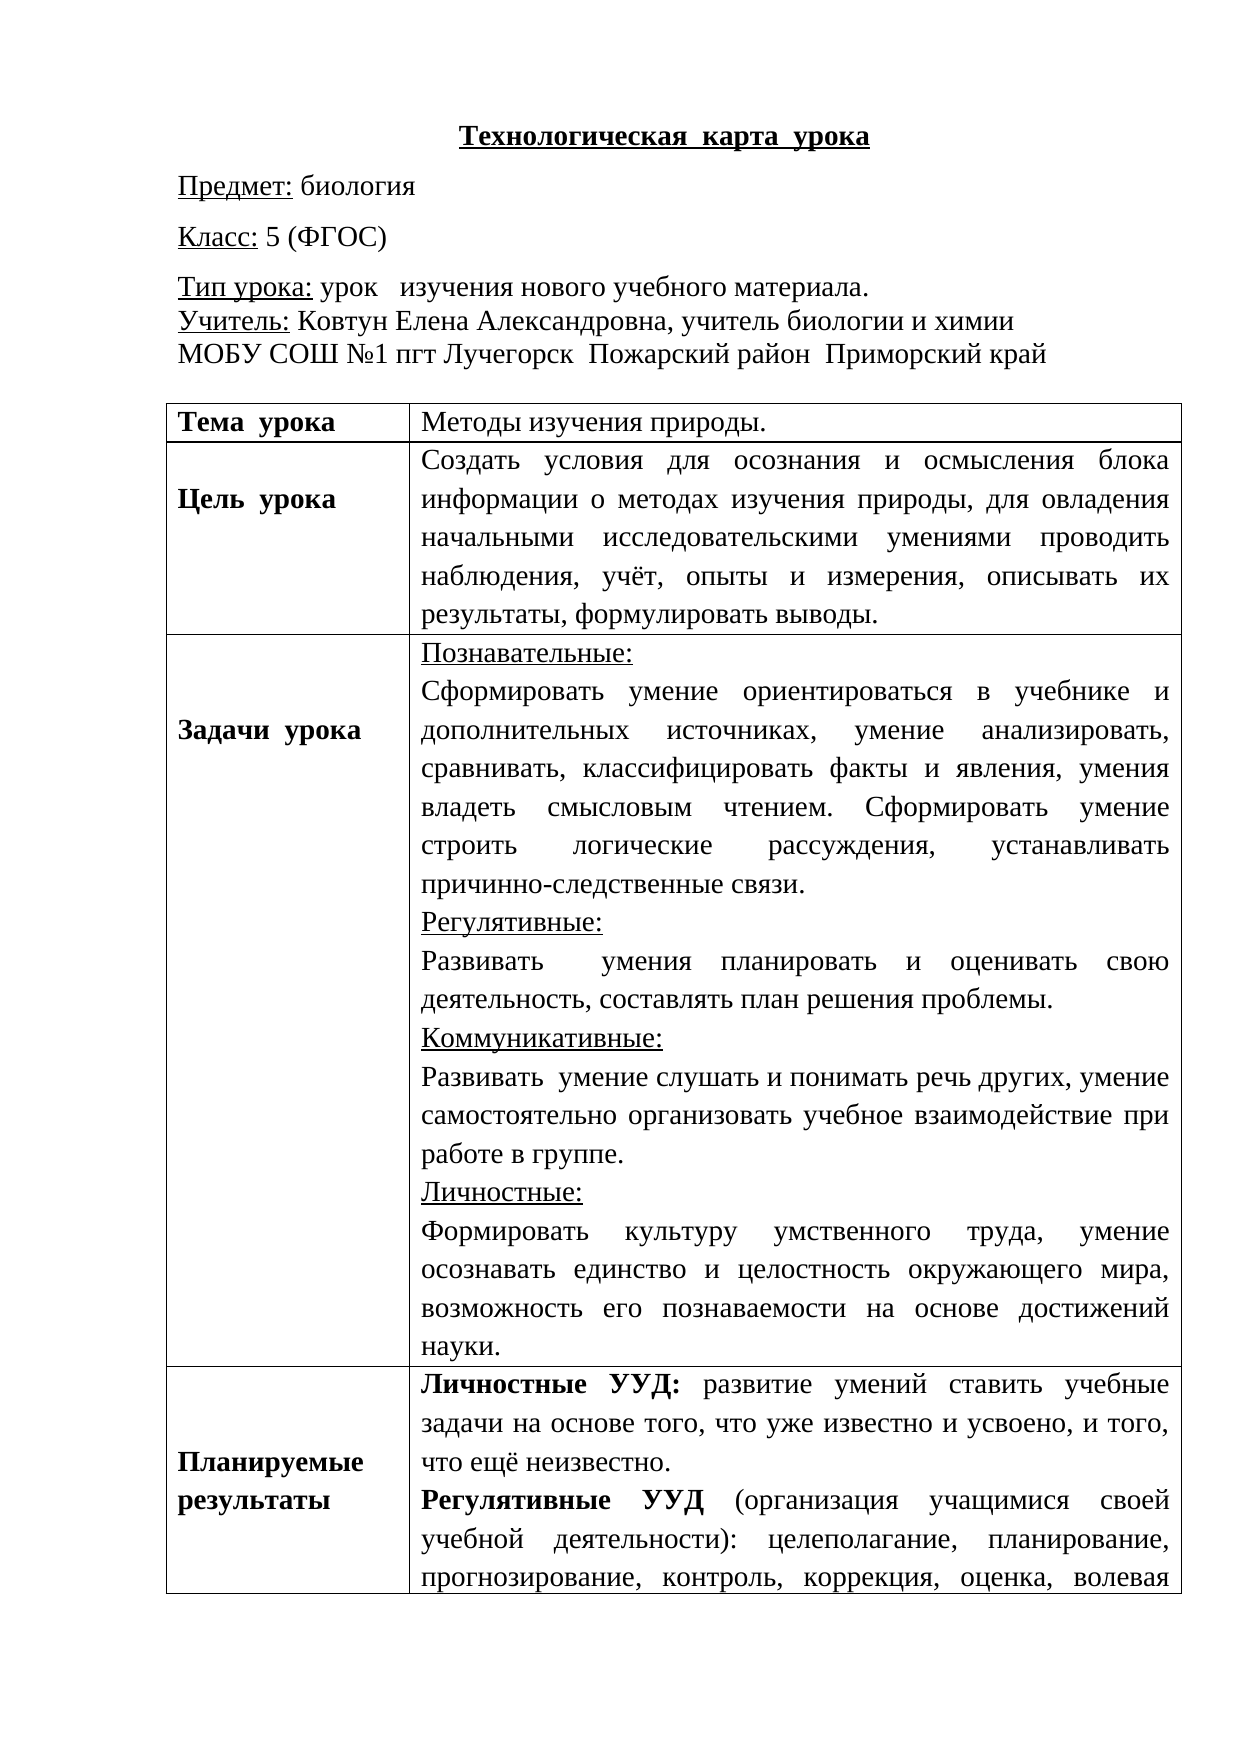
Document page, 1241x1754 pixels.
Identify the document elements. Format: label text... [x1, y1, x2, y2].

text Учитель: Ковтун Елена Александровна, учитель биологии и химии [177, 303, 1152, 336]
text Технологическая карта урока [177, 118, 1152, 152]
text Предмет: биология [177, 168, 1152, 202]
table_cell Цель урока [167, 443, 409, 634]
text МОБУ СОШ №1 пгт Лучегорск Пожарский район Приморский край [177, 336, 1152, 370]
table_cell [167, 1367, 409, 1593]
table_cell Задачи урока [167, 635, 409, 1366]
table_cell Познавательные: Сформировать умение ориентироваться в учебнике и дополнительных источниках, умение анализировать, сравнивать, классифицировать факты и явления, умения владеть смысловым чтением. Сформировать умение строить логические рассуждения, устанавливать причинно-следственные связи. Регулятивные: Развивать умения планировать и оценивать свою деятельность, составлять план решения проблемы. Коммуникативные: Развивать умение слушать и понимать речь других, умение самостоятельно организовать учебное взаимодействие при работе в группе. Личностные: Формировать культуру умственного труда, умение осознавать единство и целостность окружающего мира, возможность его познаваемости на основе достижений науки. [410, 635, 1181, 1366]
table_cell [410, 1367, 1181, 1593]
text Тип урока: урок изучения нового учебного материала. [177, 269, 1152, 303]
text Класс: 5 (ФГОС) [177, 219, 1152, 252]
table_cell Создать условия для осознания и осмысления блока информации о методах изучения природы, для овладения начальными исследовательскими умениями проводить наблюдения, учёт, опыты и измерения, описывать их результаты, формулировать выводы. [410, 443, 1181, 634]
table_header Тема урока [167, 404, 409, 441]
table_header Методы изучения природы. [410, 404, 1181, 441]
